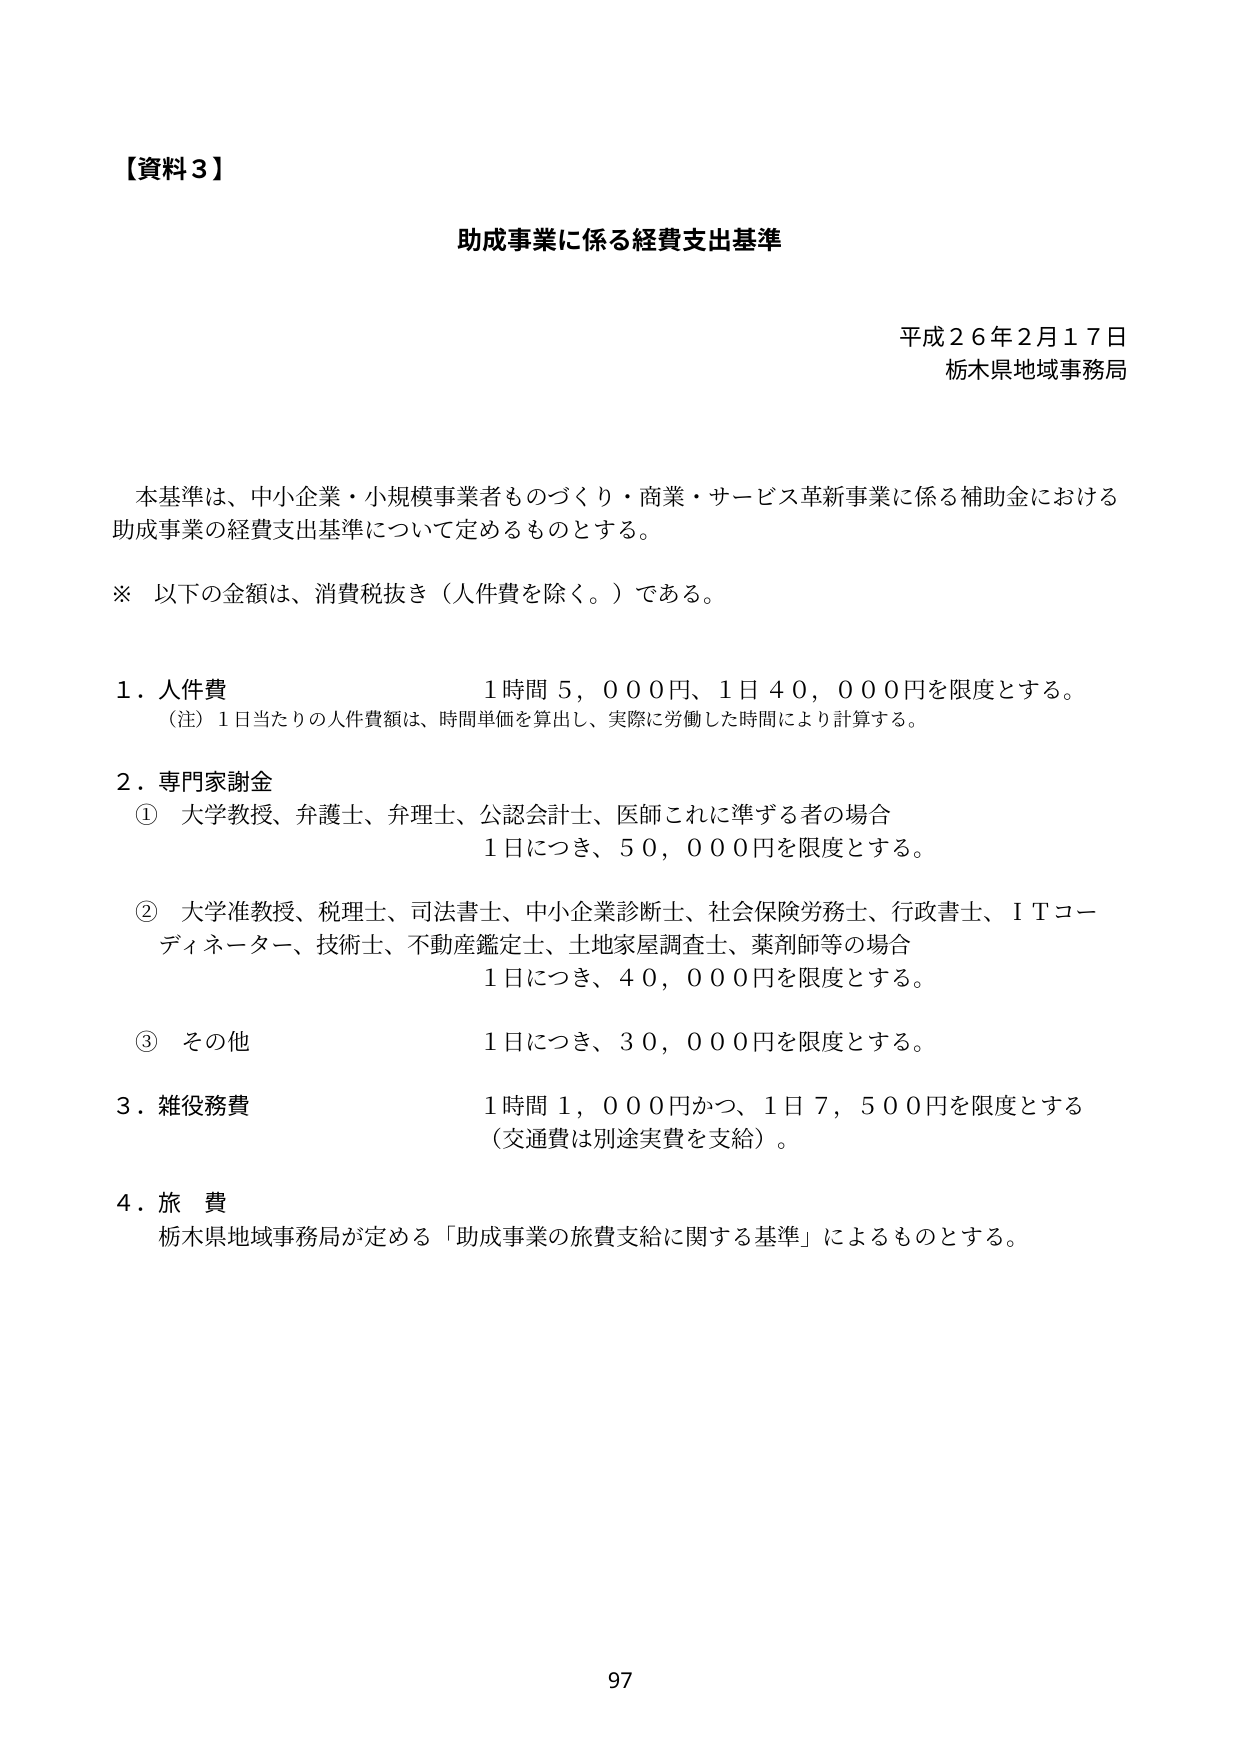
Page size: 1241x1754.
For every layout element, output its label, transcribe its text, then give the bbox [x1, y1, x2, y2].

text （交通費は別途実費を支給）。 [112, 1121, 1128, 1154]
text 本基準は、中小企業・小規模事業者ものづくり・商業・サービス革新事業に係る補助金における助成事業の経費支出基準について定めるものとする。 [112, 479, 1128, 545]
text 栃木県地域事務局 [112, 352, 1128, 386]
text ① 大学教授、弁護士、弁理士、公認会計士、医師これに準ずる者の場合 [112, 797, 1128, 829]
text ４．旅 費 [112, 1185, 1128, 1218]
text 平成２６年２月１７日 [112, 319, 1128, 352]
text 【資料３】 [112, 150, 1128, 186]
text ② 大学准教授、税理士、司法書士、中小企業診断士、社会保険労務士、行政書士、ＩＴコーディネーター、技術士、不動産鑑定士、土地家屋調査士、薬剤師等の場合 [112, 894, 1128, 959]
text ２．専門家謝金 [112, 763, 1128, 797]
text ※ 以下の金額は、消費税抜き（人件費を除く。）である。 [112, 576, 1128, 609]
text １日につき、５０，０００円を限度とする。 [112, 829, 1128, 862]
text １．人件費 １時間 ５，０００円、１日 ４０，０００円を限度とする。 [112, 672, 1128, 705]
text ３．雑役務費 １時間 １，０００円かつ、１日 ７，５００円を限度とする [112, 1088, 1128, 1121]
text ③ その他 １日につき、３０，０００円を限度とする。 [112, 1024, 1128, 1057]
text （注）１日当たりの人件費額は、時間単価を算出し、実際に労働した時間により計算する。 [112, 705, 1128, 732]
text 助成事業に係る経費支出基準 [112, 220, 1128, 257]
text １日につき、４０，０００円を限度とする。 [112, 959, 1128, 992]
text 栃木県地域事務局が定める「助成事業の旅費支給に関する基準」によるものとする。 [112, 1218, 1128, 1251]
